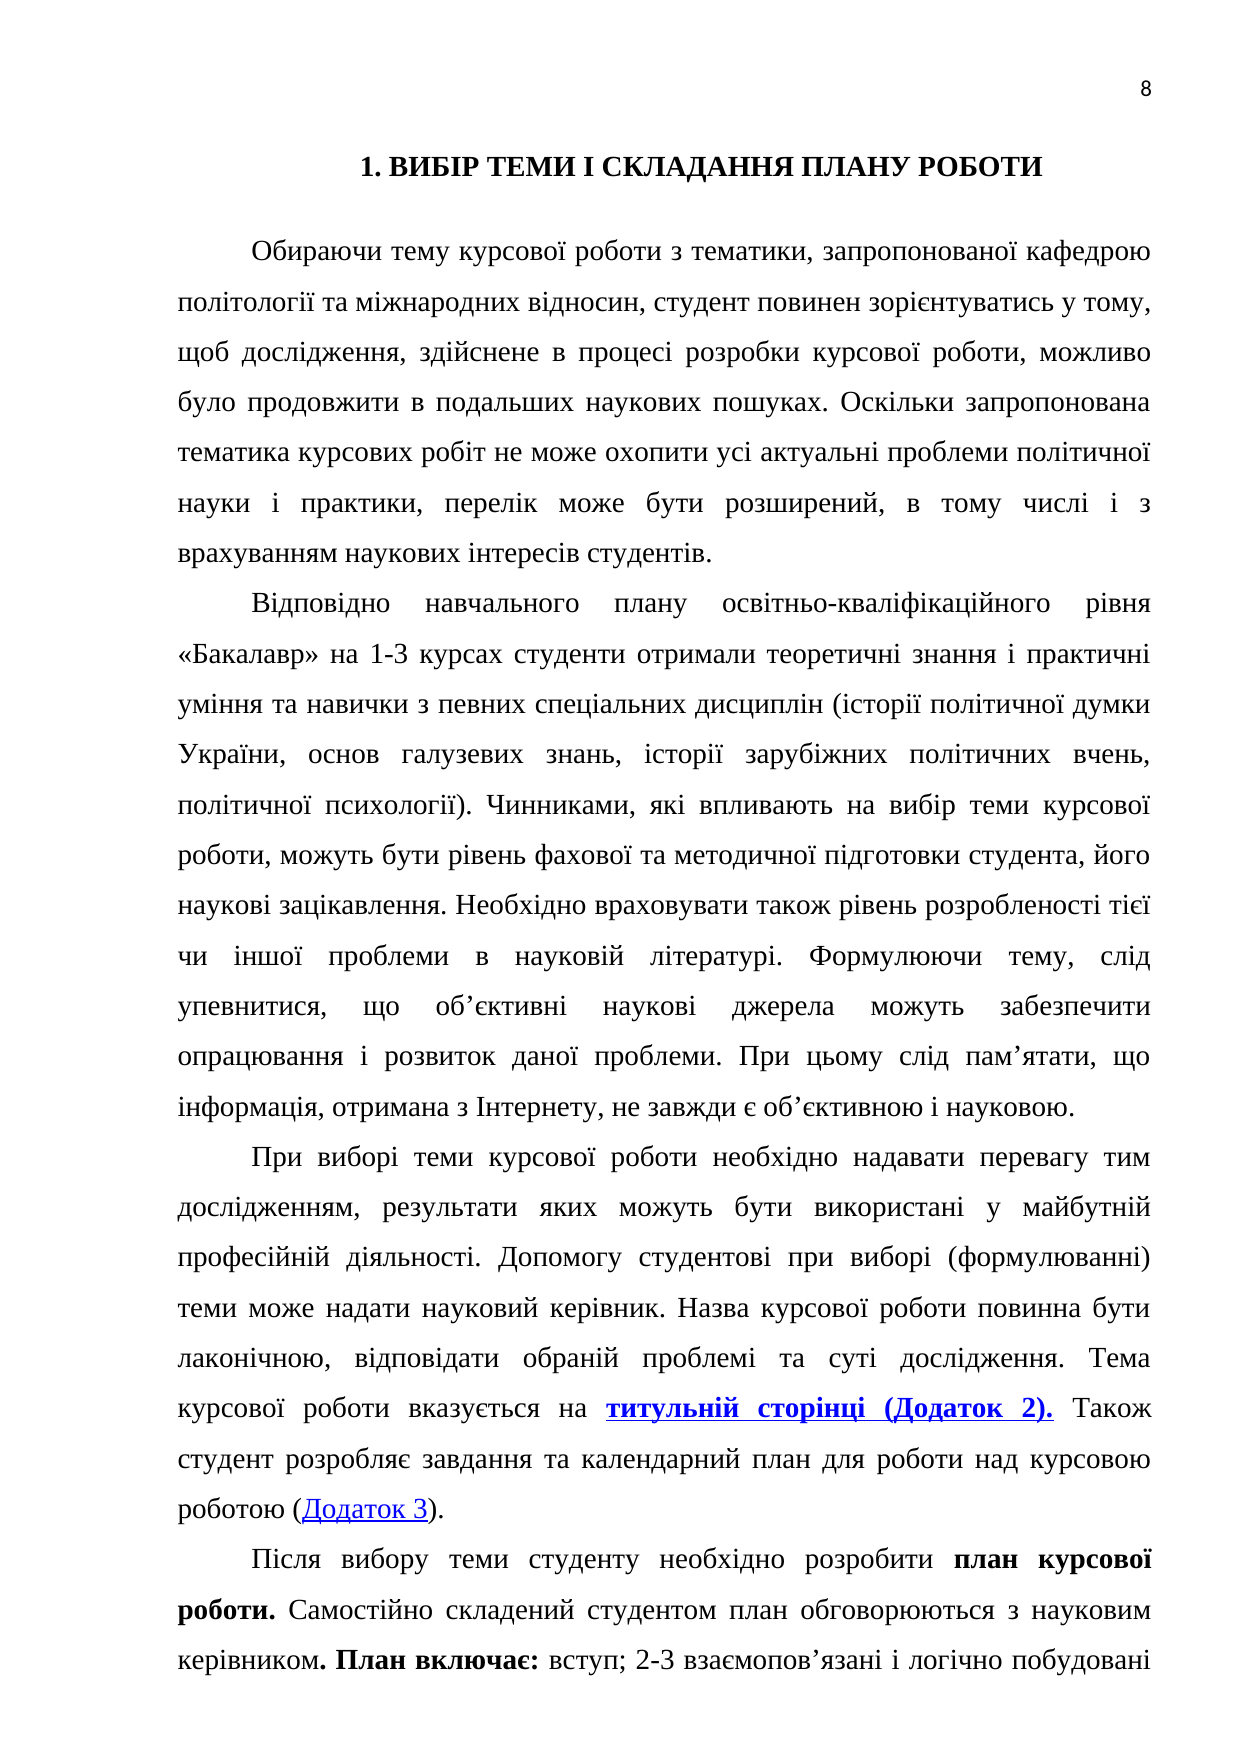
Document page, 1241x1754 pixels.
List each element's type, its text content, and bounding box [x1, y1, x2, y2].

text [177, 1541, 1152, 1676]
text Відповідно навчального плану освітньо-кваліфікаційного рівня «Бакалавр» на 1-3 курсах студенти отримали теоретичні знання і практичні уміння та навички з певних спеціальних дисциплін (історії політичної думки України, основ галузевих знань, історії зарубіжних політичних вчень, політичної психології). Чинниками, які впливають на вибір теми курсової роботи, можуть бути рівень фахової та методичної підготовки студента, його наукові зацікавлення. Необхідно враховувати також рівень розробленості тієї чи іншої проблеми в науковій літературі. Формулюючи тему, слід упевнитися, що об’єктивні наукові джерела можуть забезпечити опрацювання і розвиток даної проблеми. При цьому слід пам’ятати, що інформація, отримана з Інтернету, не завжди є об’єктивною і науковою. [177, 586, 1152, 1122]
text При виборі теми курсової роботи необхідно надавати перевагу тим дослідженням, результати яких можуть бути використані у майбутній професійній діяльності. Допомогу студентові при виборі (формулюванні) теми може надати науковий керівник. Назва курсової роботи повинна бути лаконічною, відповідати обраній проблемі та суті дослідження. Тема курсової роботи вказується на титульній сторінці (Додаток 2). Також студент розробляє завдання та календарний план для роботи над курсовою роботою (Додаток 3). [177, 1139, 1152, 1525]
text Обираючи тему курсової роботи з тематики, запропонованої кафедрою політології та міжнародних відносин, студент повинен зорієнтуватись у тому, щоб дослідження, здійснене в процесі розробки курсової роботи, можливо було продовжити в подальших наукових пошуках. Оскільки запропонована тематика курсових робіт не може охопити усі актуальні проблеми політичної науки і практики, перелік може бути розширений, в тому числі і з врахуванням наукових інтересів студентів. [177, 233, 1152, 569]
text 1. Вибір теми і складання плану роботи [177, 149, 1152, 183]
